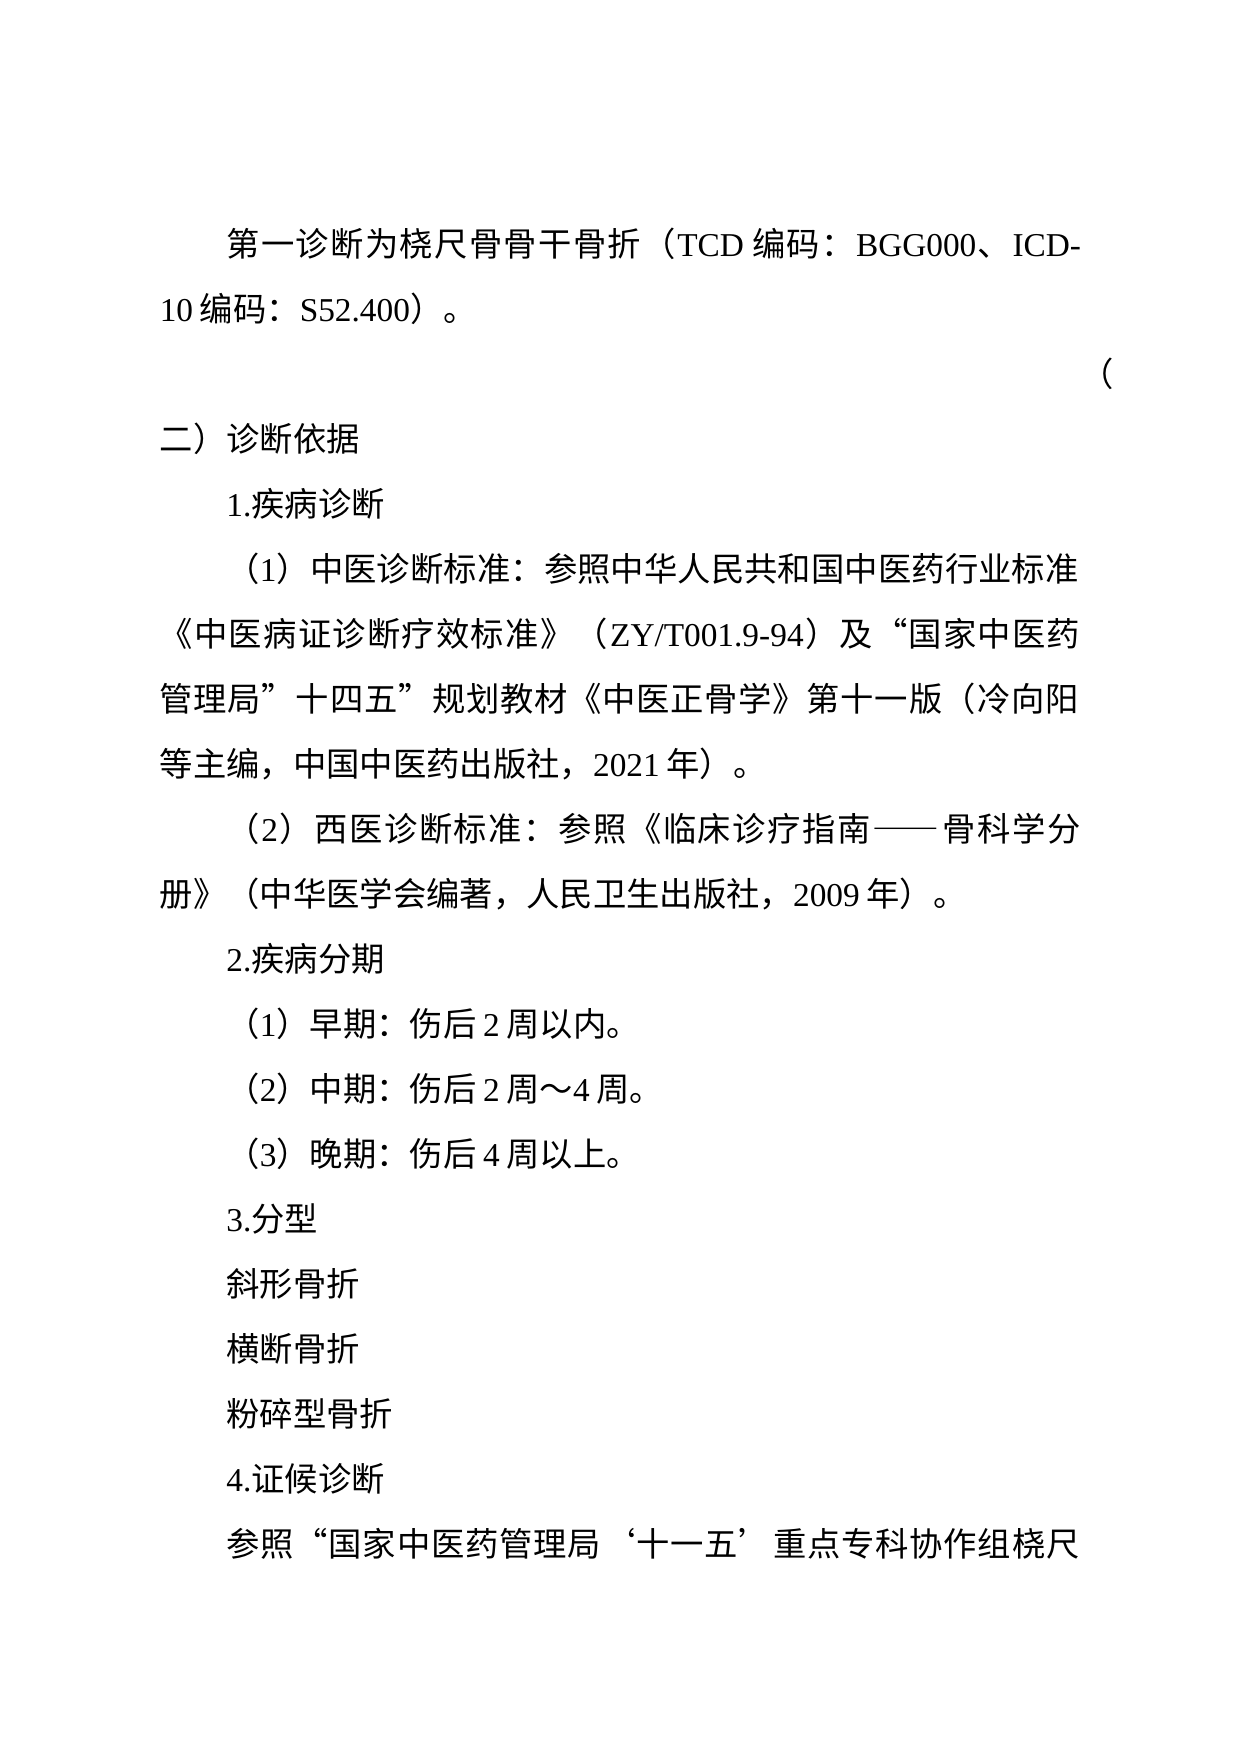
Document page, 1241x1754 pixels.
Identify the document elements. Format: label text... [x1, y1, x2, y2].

text 2.疾病分期 [159, 925, 1081, 990]
text （3）晚期：伤后4周以上。 [159, 1120, 1081, 1185]
text （2）中期：伤后2周～4周。 [159, 1055, 1081, 1120]
text 4.证候诊断 [159, 1445, 1081, 1510]
text 横断骨折 [159, 1315, 1081, 1380]
text （2）西医诊断标准：参照《临床诊疗指南——骨科学分册》（中华医学会编著，人民卫生出版社，2009年）。 [159, 795, 1081, 925]
text （1）早期：伤后2周以内。 [159, 990, 1081, 1055]
text （1）中医诊断标准：参照中华人民共和国中医药行业标准《中医病证诊断疗效标准》（ZY/T001.9-94）及“国家中医药管理局”十四五”规划教材《中医正骨学》第十一版（冷向阳等主编，中国中医药出版社，2021年）。 [159, 535, 1081, 795]
text 第一诊断为桡尺骨骨干骨折（TCD编码：BGG000、ICD-10编码：S52.400）。 [159, 210, 1081, 340]
text 粉碎型骨折 [159, 1380, 1081, 1445]
text 3.分型 [159, 1185, 1081, 1250]
text （二）诊断依据 [159, 340, 1081, 470]
text 斜形骨折 [159, 1250, 1081, 1315]
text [159, 1510, 1081, 1575]
text 1.疾病诊断 [159, 470, 1081, 535]
